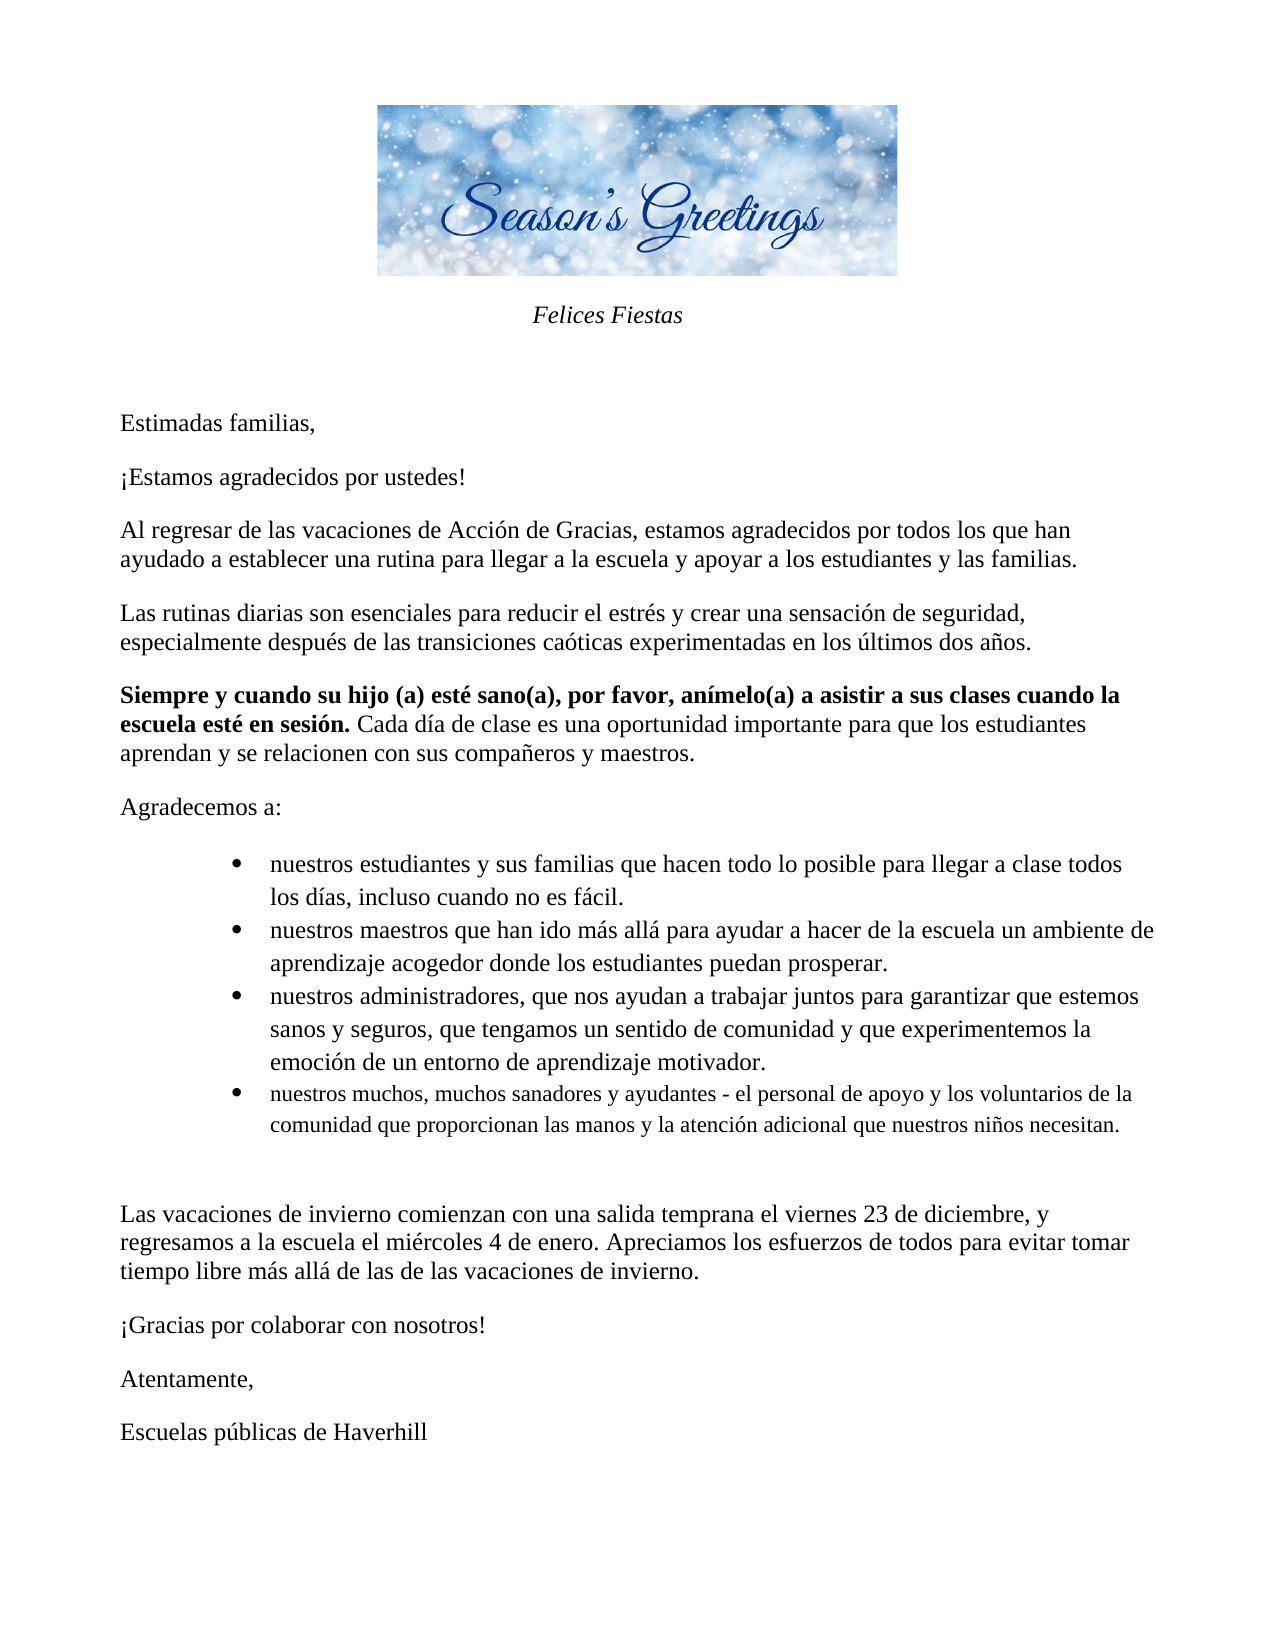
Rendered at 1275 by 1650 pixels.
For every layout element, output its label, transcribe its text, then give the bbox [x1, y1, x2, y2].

text Agradecemos a: [120, 792, 1155, 821]
text Las vacaciones de invierno comienzan con una salida temprana el viernes 23 de diciembre, y regresamos a la escuela el miércoles 4 de enero. Apreciamos los esfuerzos de todos para evitar tomar tiempo libre más allá de las de las vacaciones de invierno. [120, 1199, 1155, 1285]
text Las rutinas diarias son esenciales para reducir el estrés y crear una sensación de seguridad, especialmente después de las transiciones caóticas experimentadas en los últimos dos años. [120, 598, 1155, 656]
text Escuelas públicas de Haverhill [120, 1417, 1155, 1446]
list nuestros administradores, que nos ayudan a trabajar juntos para garantizar que estemos sanos y seguros, que tengamos un sentido de comunidad y que experimentemos la emoción de un entorno de aprendizaje motivador. [232, 981, 1155, 1076]
text Siempre y cuando su hijo (a) esté sano(a), por favor, anímelo(a) a asistir a sus clases cuando la escuela esté en sesión. Cada día de clase es una oportunidad importante para que los estudiantes aprendan y se relacionen con sus compañeros y maestros. [120, 681, 1155, 767]
text Felices Fiestas [120, 301, 1155, 329]
text ¡Estamos agradecidos por ustedes! [120, 462, 1155, 491]
text Estimadas familias, [120, 408, 1155, 437]
text Al regresar de las vacaciones de Acción de Gracias, estamos agradecidos por todos los que han ayudado a establecer una rutina para llegar a la escuela y apoyar a los estudiantes y las familias. [120, 516, 1155, 573]
list nuestros muchos, muchos sanadores y ayudantes - el personal de apoyo y los voluntarios de la comunidad que proporcionan las manos y la atención adicional que nuestros niños necesitan. [232, 1080, 1155, 1137]
text ¡Gracias por colaborar con nosotros! [120, 1310, 1155, 1339]
text Atentamente, [120, 1364, 1155, 1392]
picture [377, 105, 898, 276]
list nuestros estudiantes y sus familias que hacen todo lo posible para llegar a clase todos los días, incluso cuando no es fácil. [232, 849, 1155, 911]
list nuestros maestros que han ido más allá para ayudar a hacer de la escuela un ambiente de aprendizaje acogedor donde los estudiantes puedan prosperar. [232, 915, 1155, 977]
